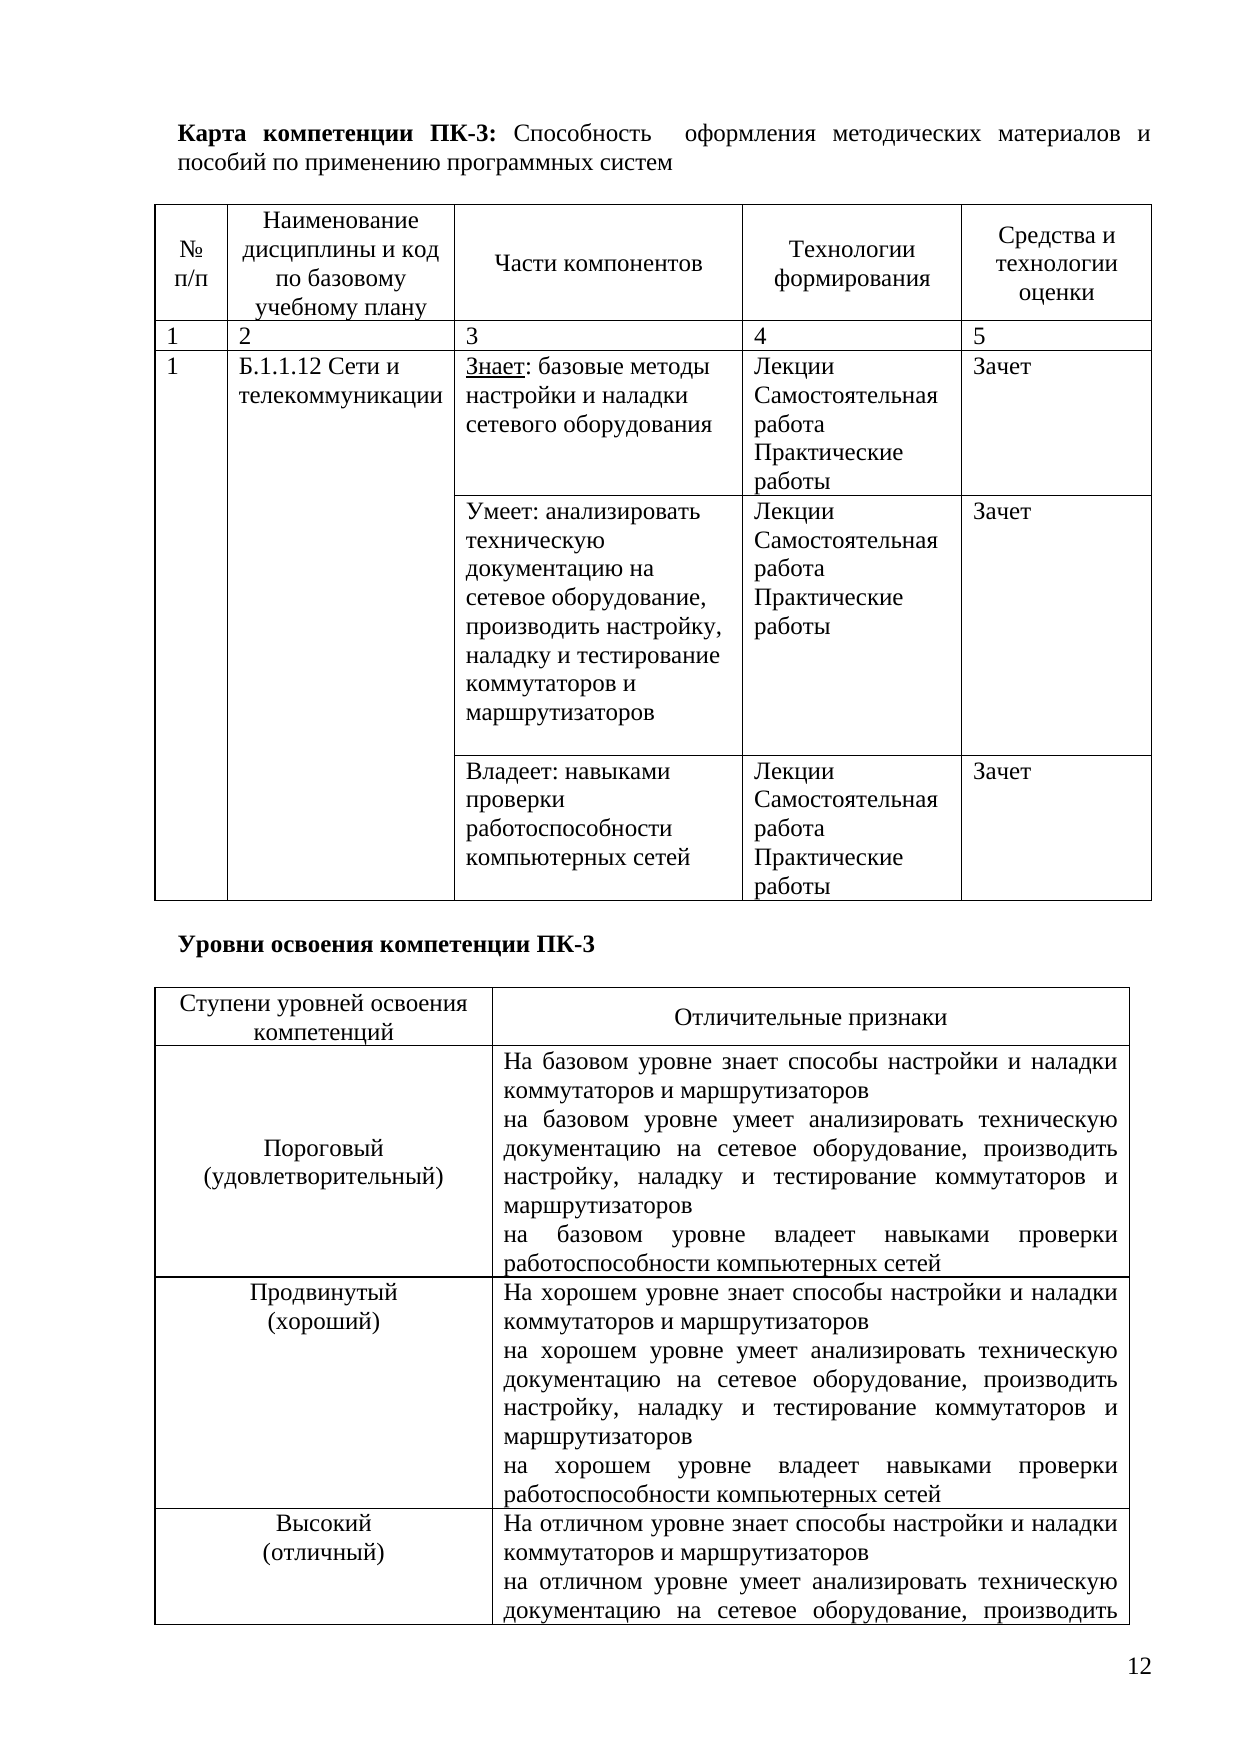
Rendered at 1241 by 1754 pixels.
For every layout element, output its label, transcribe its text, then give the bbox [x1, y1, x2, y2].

table_header Ступени уровней освоения компетенций [156, 988, 492, 1045]
table_cell Знает: базовые методы настройки и наладки сетевого оборудования [455, 351, 742, 495]
table_header Технологии формирования [743, 205, 961, 320]
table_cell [493, 1509, 1129, 1623]
table_cell Б.1.1.12 Сети и телекоммуникации [228, 351, 454, 899]
table_cell Пороговый (удовлетворительный) [156, 1046, 492, 1276]
table_header Средства и технологии оценки [962, 205, 1151, 320]
table_cell На хорошем уровне знает способы настройки и наладки коммутаторов и маршрутизаторов на хорошем уровне умеет анализировать техническую документацию на сетевое оборудование, производить настройку, наладку и тестирование коммутаторов и маршрутизаторов на хорошем уровне владеет навыками проверки работоспособности компьютерных сетей [493, 1278, 1129, 1507]
table_header № п/п [156, 205, 227, 320]
table_cell Лекции Самостоятельная работа Практические работы [743, 756, 961, 899]
table_cell 1 [156, 351, 227, 899]
table_cell Лекции Самостоятельная работа Практические работы [743, 496, 961, 755]
table_cell Лекции Самостоятельная работа Практические работы [743, 351, 961, 495]
text Карта компетенции ПК-3: Способность оформления методических материалов и пособий по применению программных систем [177, 118, 1152, 176]
table_header Части компонентов [455, 205, 742, 320]
table_cell 3 [455, 321, 742, 350]
table_cell Владеет: навыками проверки работоспособности компьютерных сетей [455, 756, 742, 899]
table_cell На базовом уровне знает способы настройки и наладки коммутаторов и маршрутизаторов на базовом уровне умеет анализировать техническую документацию на сетевое оборудование, производить настройку, наладку и тестирование коммутаторов и маршрутизаторов на базовом уровне владеет навыками проверки работоспособности компьютерных сетей [493, 1046, 1129, 1276]
table_header Отличительные признаки [493, 988, 1129, 1045]
table_cell Зачет [962, 756, 1151, 899]
table_cell Высокий (отличный) [156, 1509, 492, 1623]
table_cell 2 [228, 321, 454, 350]
table_cell Зачет [962, 496, 1151, 755]
table_cell 5 [962, 321, 1151, 350]
table_cell 4 [743, 321, 961, 350]
table_cell Зачет [962, 351, 1151, 495]
table_cell Продвинутый (хороший) [156, 1278, 492, 1507]
text Уровни освоения компетенции ПК-3 [177, 929, 1152, 958]
table_cell 1 [156, 321, 227, 350]
table_cell Умеет: анализировать техническую документацию на сетевое оборудование, производить настройку, наладку и тестирование коммутаторов и маршрутизаторов [455, 496, 742, 755]
table_header Наименование дисциплины и код по базовому учебному плану [228, 205, 454, 320]
